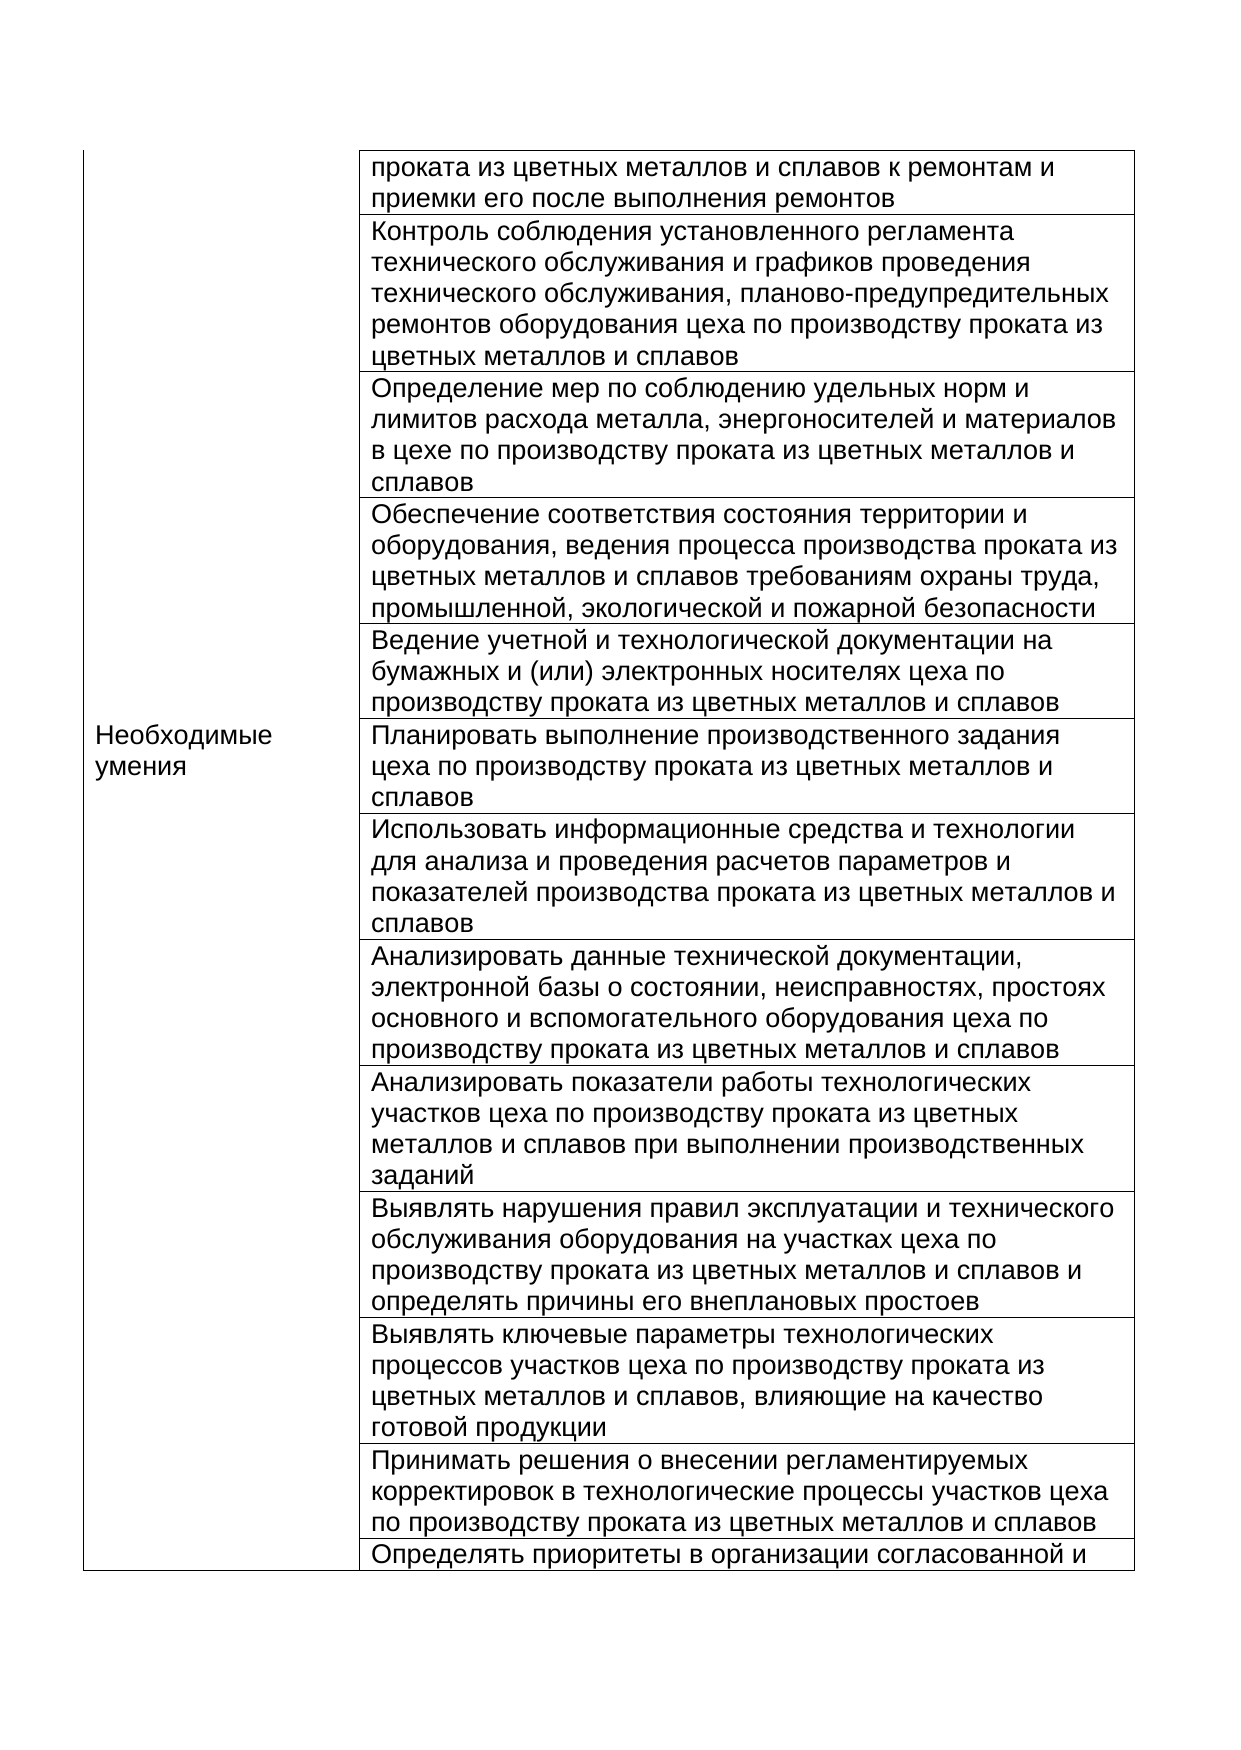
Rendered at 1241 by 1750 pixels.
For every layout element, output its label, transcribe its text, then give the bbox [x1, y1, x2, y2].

table_cell Принимать решения о внесении регламентируемых корректировок в технологические процессы участков цеха по производству проката из цветных металлов и сплавов [360, 1444, 1134, 1537]
table_cell Использовать информационные средства и технологии для анализа и проведения расчетов параметров и показателей производства проката из цветных металлов и сплавов [360, 814, 1134, 938]
table_cell Необходимые умения [84, 718, 359, 1570]
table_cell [360, 151, 1134, 213]
table_cell Выявлять ключевые параметры технологических процессов участков цеха по производству проката из цветных металлов и сплавов, влияющие на качество готовой продукции [360, 1318, 1134, 1443]
table_cell Планировать выполнение производственного задания цеха по производству проката из цветных металлов и сплавов [360, 719, 1134, 812]
table_cell Анализировать показатели работы технологических участков цеха по производству проката из цветных металлов и сплавов при выполнении производственных заданий [360, 1066, 1134, 1191]
table_cell Обеспечение соответствия состояния территории и оборудования, ведения процесса производства проката из цветных металлов и сплавов требованиям охраны труда, промышленной, экологической и пожарной безопасности [360, 498, 1134, 623]
table_cell Ведение учетной и технологической документации на бумажных и (или) электронных носителях цеха по производству проката из цветных металлов и сплавов [360, 624, 1134, 718]
table_cell Выявлять нарушения правил эксплуатации и технического обслуживания оборудования на участках цеха по производству проката из цветных металлов и сплавов и определять причины его внеплановых простоев [360, 1192, 1134, 1317]
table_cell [360, 1539, 1134, 1570]
table_cell Контроль соблюдения установленного регламента технического обслуживания и графиков проведения технического обслуживания, планово-предупредительных ремонтов оборудования цеха по производству проката из цветных металлов и сплавов [360, 215, 1134, 371]
table_cell Анализировать данные технической документации, электронной базы о состоянии, неисправностях, простоях основного и вспомогательного оборудования цеха по производству проката из цветных металлов и сплавов [360, 940, 1134, 1064]
table_cell Определение мер по соблюдению удельных норм и лимитов расхода металла, энергоносителей и материалов в цехе по производству проката из цветных металлов и сплавов [360, 372, 1134, 497]
